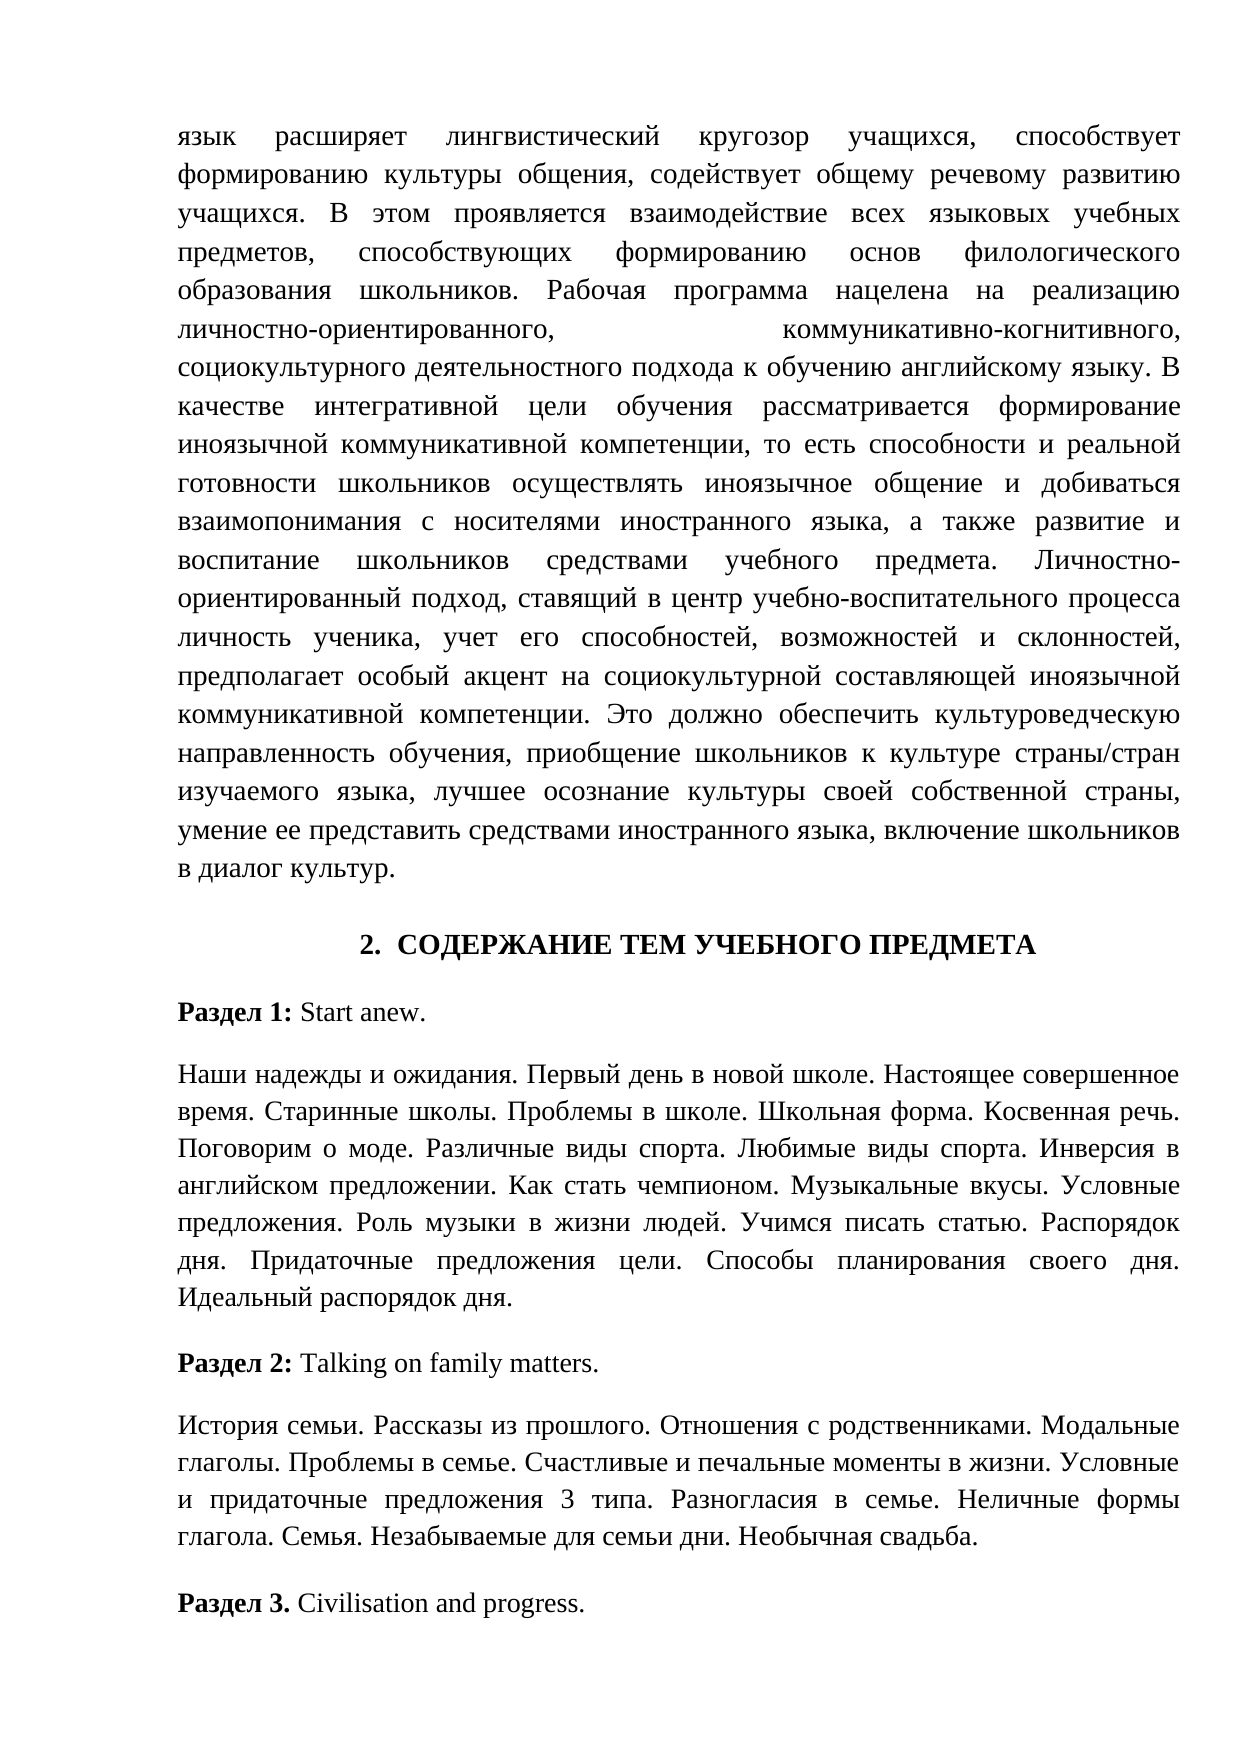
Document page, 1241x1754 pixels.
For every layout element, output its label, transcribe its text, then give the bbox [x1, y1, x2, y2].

text Раздел 1: Start anew. [177, 995, 1181, 1028]
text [177, 118, 1181, 884]
text История семьи. Рассказы из прошлого. Отношения с родственниками. Модальные глаголы. Проблемы в семье. Счастливые и печальные моменты в жизни. Условные и придаточные предложения 3 типа. Разногласия в семье. Неличные формы глагола. Семья. Незабываемые для семьи дни. Необычная свадьба. [177, 1408, 1181, 1552]
list СОДЕРЖАНИЕ ТЕМ УЧЕБНОГО ПРЕДМЕТА [215, 927, 1181, 961]
text Раздел 2: Talking on family matters. [177, 1346, 1181, 1379]
text Наши надежды и ожидания. Первый день в новой школе. Настоящее совершенное время. Старинные школы. Проблемы в школе. Школьная форма. Косвенная речь. Поговорим о моде. Различные виды спорта. Любимые виды спорта. Инверсия в английском предложении. Как стать чемпионом. Музыкальные вкусы. Условные предложения. Роль музыки в жизни людей. Учимся писать статью. Распорядок дня. Придаточные предложения цели. Способы планирования своего дня. Идеальный распорядок дня. [177, 1057, 1181, 1312]
text Раздел 3. Civilisation and progress. [177, 1586, 1181, 1618]
